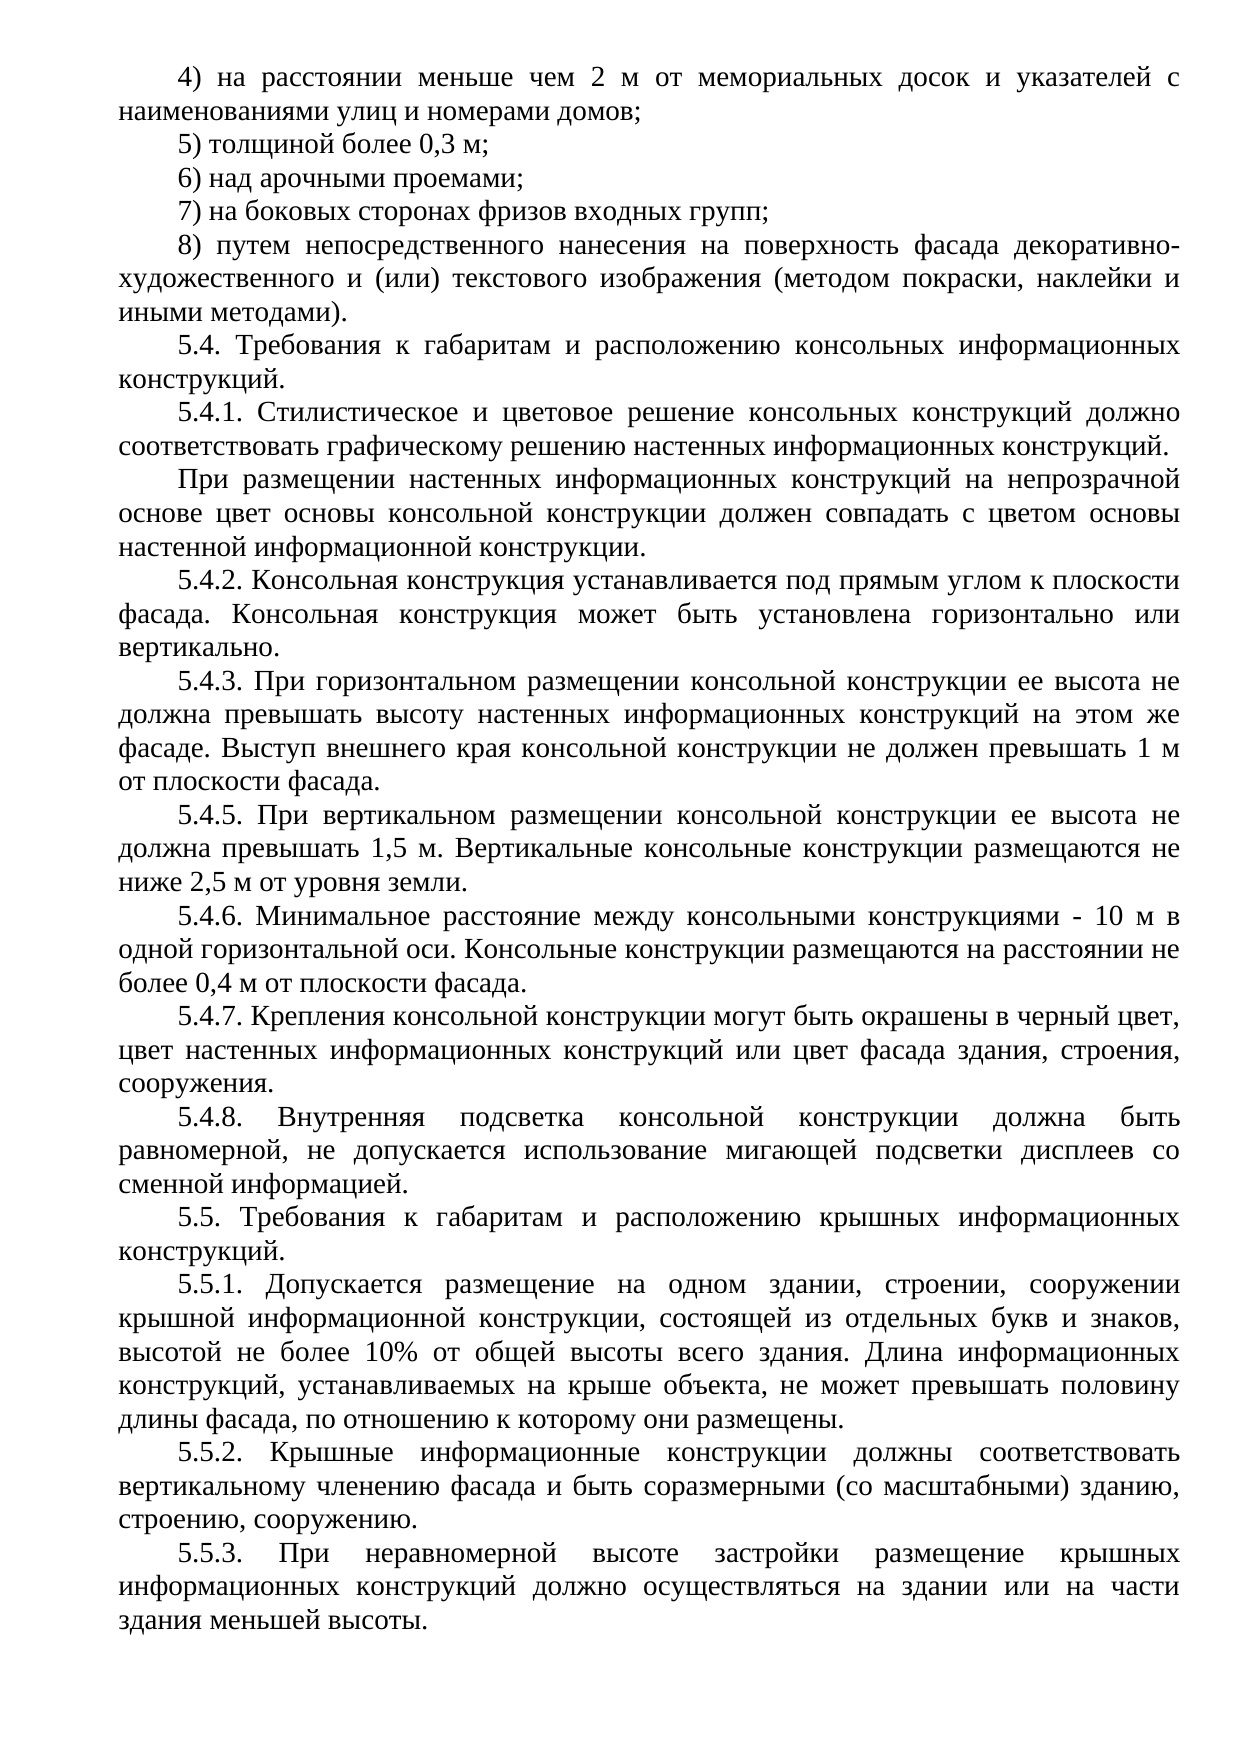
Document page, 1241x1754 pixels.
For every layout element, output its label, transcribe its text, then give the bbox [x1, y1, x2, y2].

text 5.4.8. Внутренняя подсветка консольной конструкции должна быть равномерной, не допускается использование мигающей подсветки дисплеев со сменной информацией. [118, 1099, 1181, 1199]
text 8) путем непосредственного нанесения на поверхность фасада декоративно-художественного и (или) текстового изображения (методом покраски, наклейки и иными методами). [118, 227, 1181, 327]
text 5.4.7. Крепления консольной конструкции могут быть окрашены в черный цвет, цвет настенных информационных конструкций или цвет фасада здания, строения, сооружения. [118, 998, 1181, 1099]
text 5.5.1. Допускается размещение на одном здании, строении, сооружении крышной информационной конструкции, состоящей из отдельных букв и знаков, высотой не более 10% от общей высоты всего здания. Длина информационных конструкций, устанавливаемых на крыше объекта, не может превышать половину длины фасада, по отношению к которому они размещены. [118, 1267, 1181, 1434]
text 5) толщиной более 0,3 м; [118, 126, 1181, 160]
text 5.5. Требования к габаритам и расположению крышных информационных конструкций. [118, 1199, 1181, 1267]
text 7) на боковых сторонах фризов входных групп; [118, 193, 1181, 227]
text 5.4.5. При вертикальном размещении консольной конструкции ее высота не должна превышать 1,5 м. Вертикальные консольные конструкции размещаются не ниже 2,5 м от уровня земли. [118, 797, 1181, 898]
text При размещении настенных информационных конструкций на непрозрачной основе цвет основы консольной конструкции должен совпадать с цветом основы настенной информационной конструкции. [118, 462, 1181, 562]
text 5.4.2. Консольная конструкция устанавливается под прямым углом к плоскости фасада. Консольная конструкция может быть установлена горизонтально или вертикально. [118, 562, 1181, 663]
text 5.4.3. При горизонтальном размещении консольной конструкции ее высота не должна превышать высоту настенных информационных конструкций на этом же фасаде. Выступ внешнего края консольной конструкции не должен превышать 1 м от плоскости фасада. [118, 663, 1181, 797]
text 5.4.1. Стилистическое и цветовое решение консольных конструкций должно соответствовать графическому решению настенных информационных конструкций. [118, 394, 1181, 462]
text 4) на расстоянии меньше чем 2 м от мемориальных досок и указателей с наименованиями улиц и номерами домов; [118, 59, 1181, 126]
text 5.4. Требования к габаритам и расположению консольных информационных конструкций. [118, 327, 1181, 394]
text 5.5.2. Крышные информационные конструкции должны соответствовать вертикальному членению фасада и быть соразмерными (со масштабными) зданию, строению, сооружению. [118, 1434, 1181, 1535]
text 5.4.6. Минимальное расстояние между консольными конструкциями - 10 м в одной горизонтальной оси. Консольные конструкции размещаются на расстоянии не более 0,4 м от плоскости фасада. [118, 898, 1181, 998]
text 6) над арочными проемами; [118, 160, 1181, 193]
text 5.5.3. При неравномерной высоте застройки размещение крышных информационных конструкций должно осуществляться на здании или на части здания меньшей высоты. [118, 1535, 1181, 1636]
